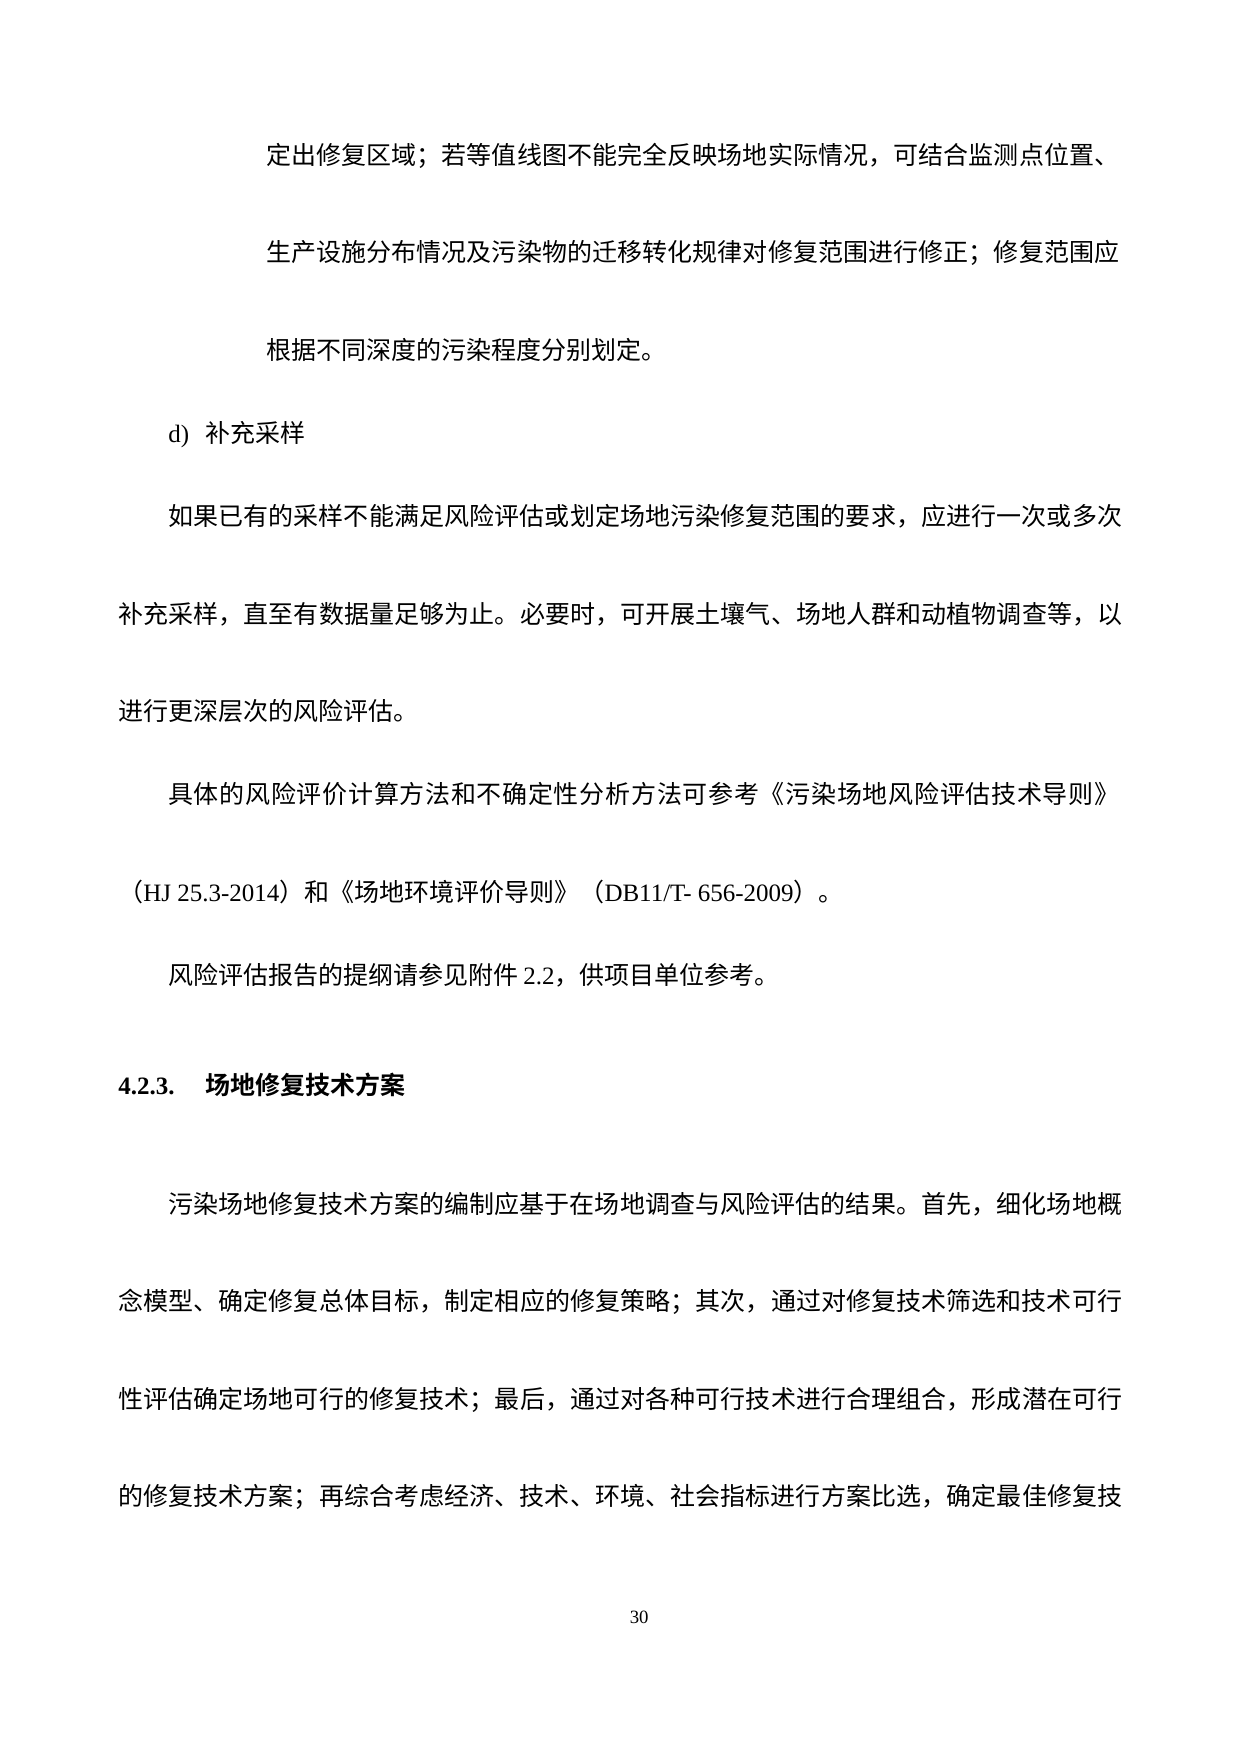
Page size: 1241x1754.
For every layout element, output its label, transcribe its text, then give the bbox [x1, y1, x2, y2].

text 具体的风险评价计算方法和不确定性分析方法可参考《污染场地风险评估技术导则》（HJ 25.3-2014）和《场地环境评价导则》（DB11/T- 656-2009）。 [118, 760, 1122, 923]
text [118, 1170, 1122, 1527]
subtitle 4.2.3. 场地修复技术方案 [118, 1051, 1122, 1116]
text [207, 121, 1122, 381]
text 如果已有的采样不能满足风险评估或划定场地污染修复范围的要求，应进行一次或多次补充采样，直至有数据量足够为止。必要时，可开展土壤气、场地人群和动植物调查等，以进行更深层次的风险评估。 [118, 482, 1122, 742]
text d) 补充采样 [118, 399, 1122, 464]
text 风险评估报告的提纲请参见附件2.2，供项目单位参考。 [118, 941, 1122, 1006]
